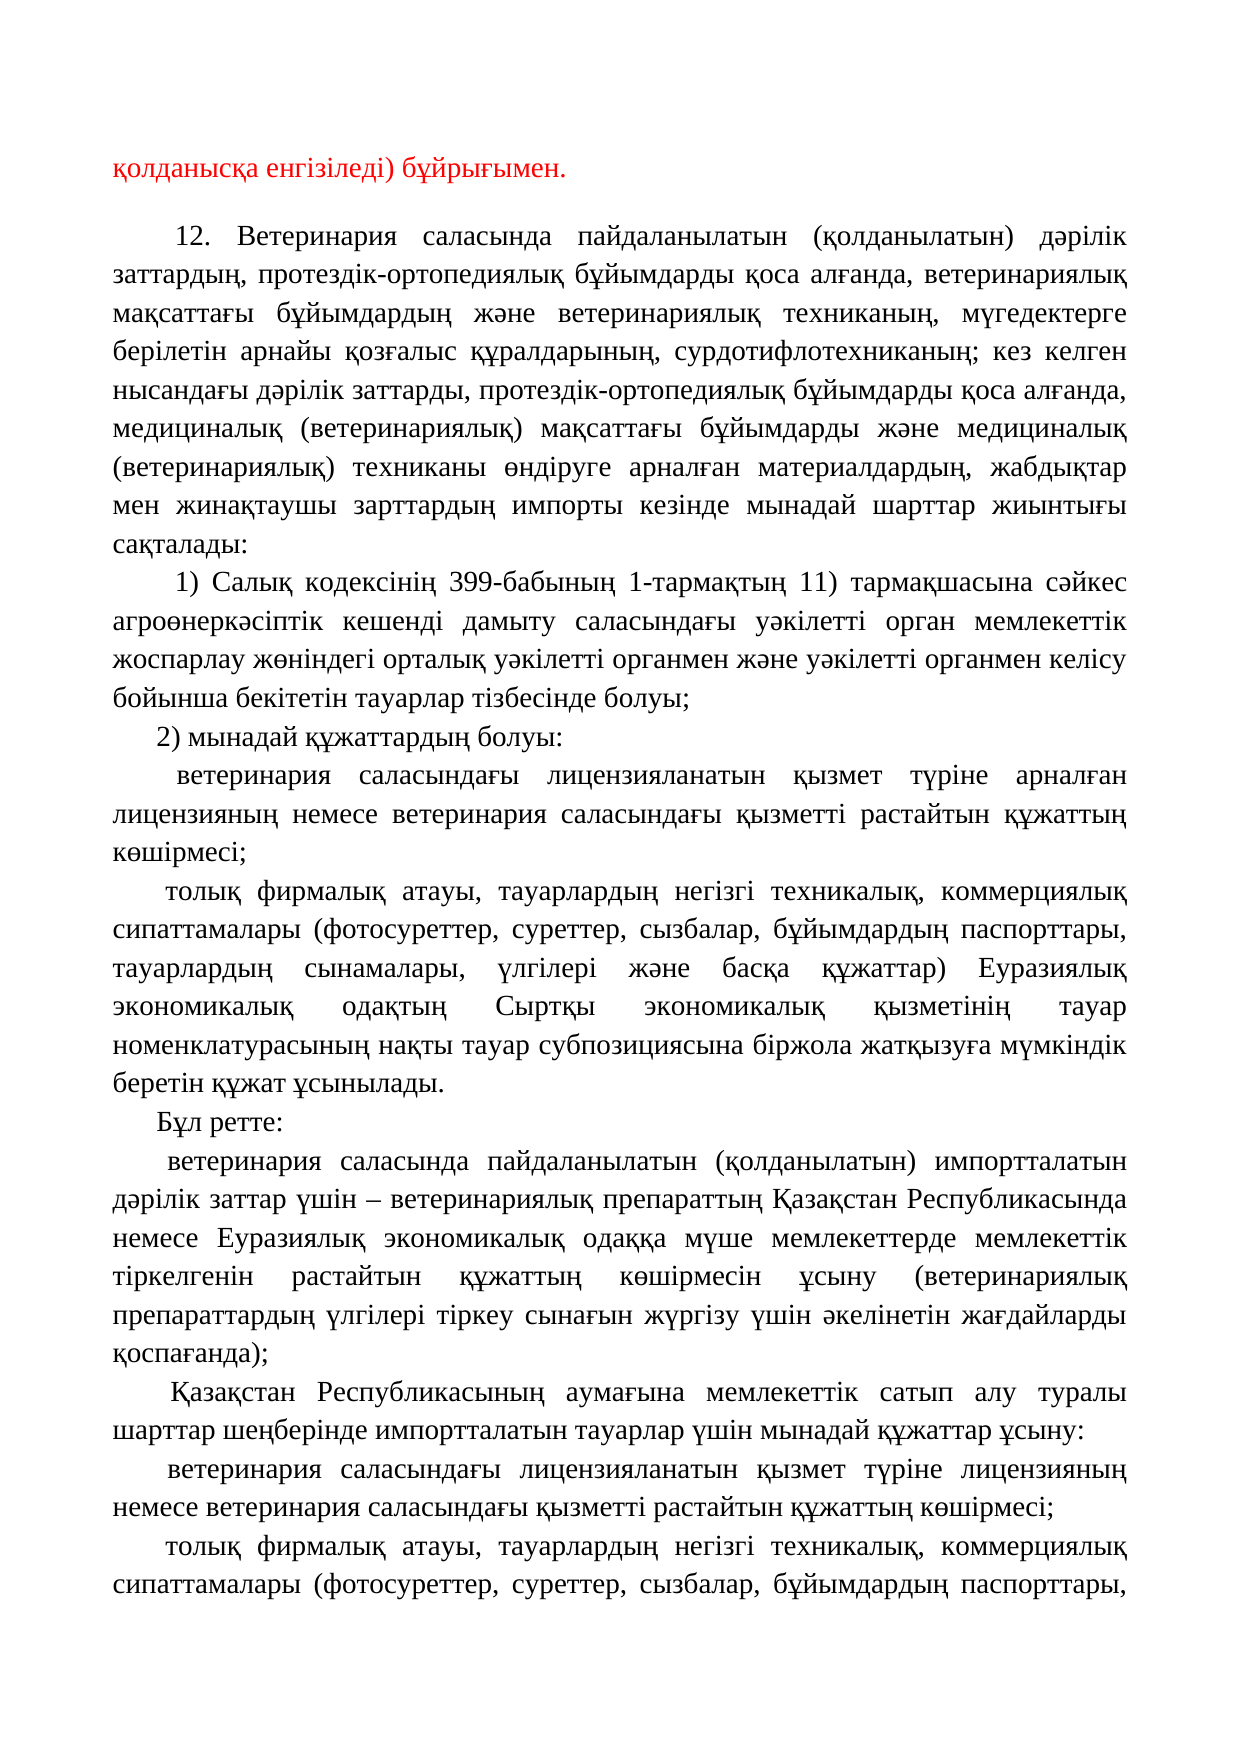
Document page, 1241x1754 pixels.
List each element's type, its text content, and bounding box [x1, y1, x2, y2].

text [112, 150, 1128, 214]
text толық фирмалық атауы, тауарлардың негізгі техникалық, коммерциялық сипаттамалары (фотосуреттер, суреттер, сызбалар, бұйымдардың паспорттары, тауарлардың сынамалары, үлгілері және басқа құжаттар) Еуразиялық экономикалық одақтың Сыртқы экономикалық қызметінің тауар номенклатурасының нақты тауар субпозициясына біржола жатқызуға мүмкіндік беретін құжат ұсынылады. [112, 873, 1128, 1099]
text Бұл ретте: [112, 1104, 1128, 1138]
text Қазақстан Республикасының аумағына мемлекеттік сатып алу туралы шарттар шеңберінде импортталатын тауарлар үшін мынадай құжаттар ұсыну: [112, 1374, 1128, 1446]
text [112, 1528, 1128, 1600]
text ветеринария саласындағы лицензияланатын қызмет түріне арналған лицензияның немесе ветеринария саласындағы қызметті растайтын құжаттың көшірмесі; [112, 757, 1128, 868]
text 12. Ветеринария саласында пайдаланылатын (қолданылатын) дәрілік заттардың, протездік-ортопедиялық бұйымдарды қоса алғанда, ветеринариялық мақсаттағы бұйымдардың және ветеринариялық техниканың, мүгедектерге берілетін арнайы қозғалыс құралдарының, сурдотифлотехниканың; кез келген нысандағы дәрілік заттарды, протездік-ортопедиялық бұйымдарды қоса алғанда, медициналық (ветеринариялық) мақсаттағы бұйымдарды және медициналық (ветеринариялық) техниканы өндіруге арналған материалдардың, жабдықтар мен жинақтаушы зарттардың импорты кезінде мынадай шарттар жиынтығы сақталады: [112, 218, 1128, 559]
text 2) мынадай құжаттардың болуы: [112, 719, 1128, 752]
text 1) Салық кодексінің 399-бабының 1-тармақтың 11) тармақшасына сәйкес агроөнеркәсіптік кешенді дамыту саласындағы уәкілетті орган мемлекеттік жоспарлау жөніндегі орталық уәкілетті органмен және уәкілетті органмен келісу бойынша бекітетін тауарлар тізбесінде болуы; [112, 564, 1128, 714]
text ветеринария саласындағы лицензияланатын қызмет түріне лицензияның немесе ветеринария саласындағы қызметті растайтын құжаттың көшірмесі; [112, 1451, 1128, 1523]
text ветеринария саласында пайдаланылатын (қолданылатын) импортталатын дәрілік заттар үшін – ветеринариялық препараттың Қазақстан Республикасында немесе Еуразиялық экономикалық одаққа мүше мемлекеттерде мемлекеттік тіркелгенін растайтын құжаттың көшірмесін ұсыну (ветеринариялық препараттардың үлгілері тіркеу сынағын жүргізу үшін әкелінетін жағдайларды қоспағанда); [112, 1143, 1128, 1369]
